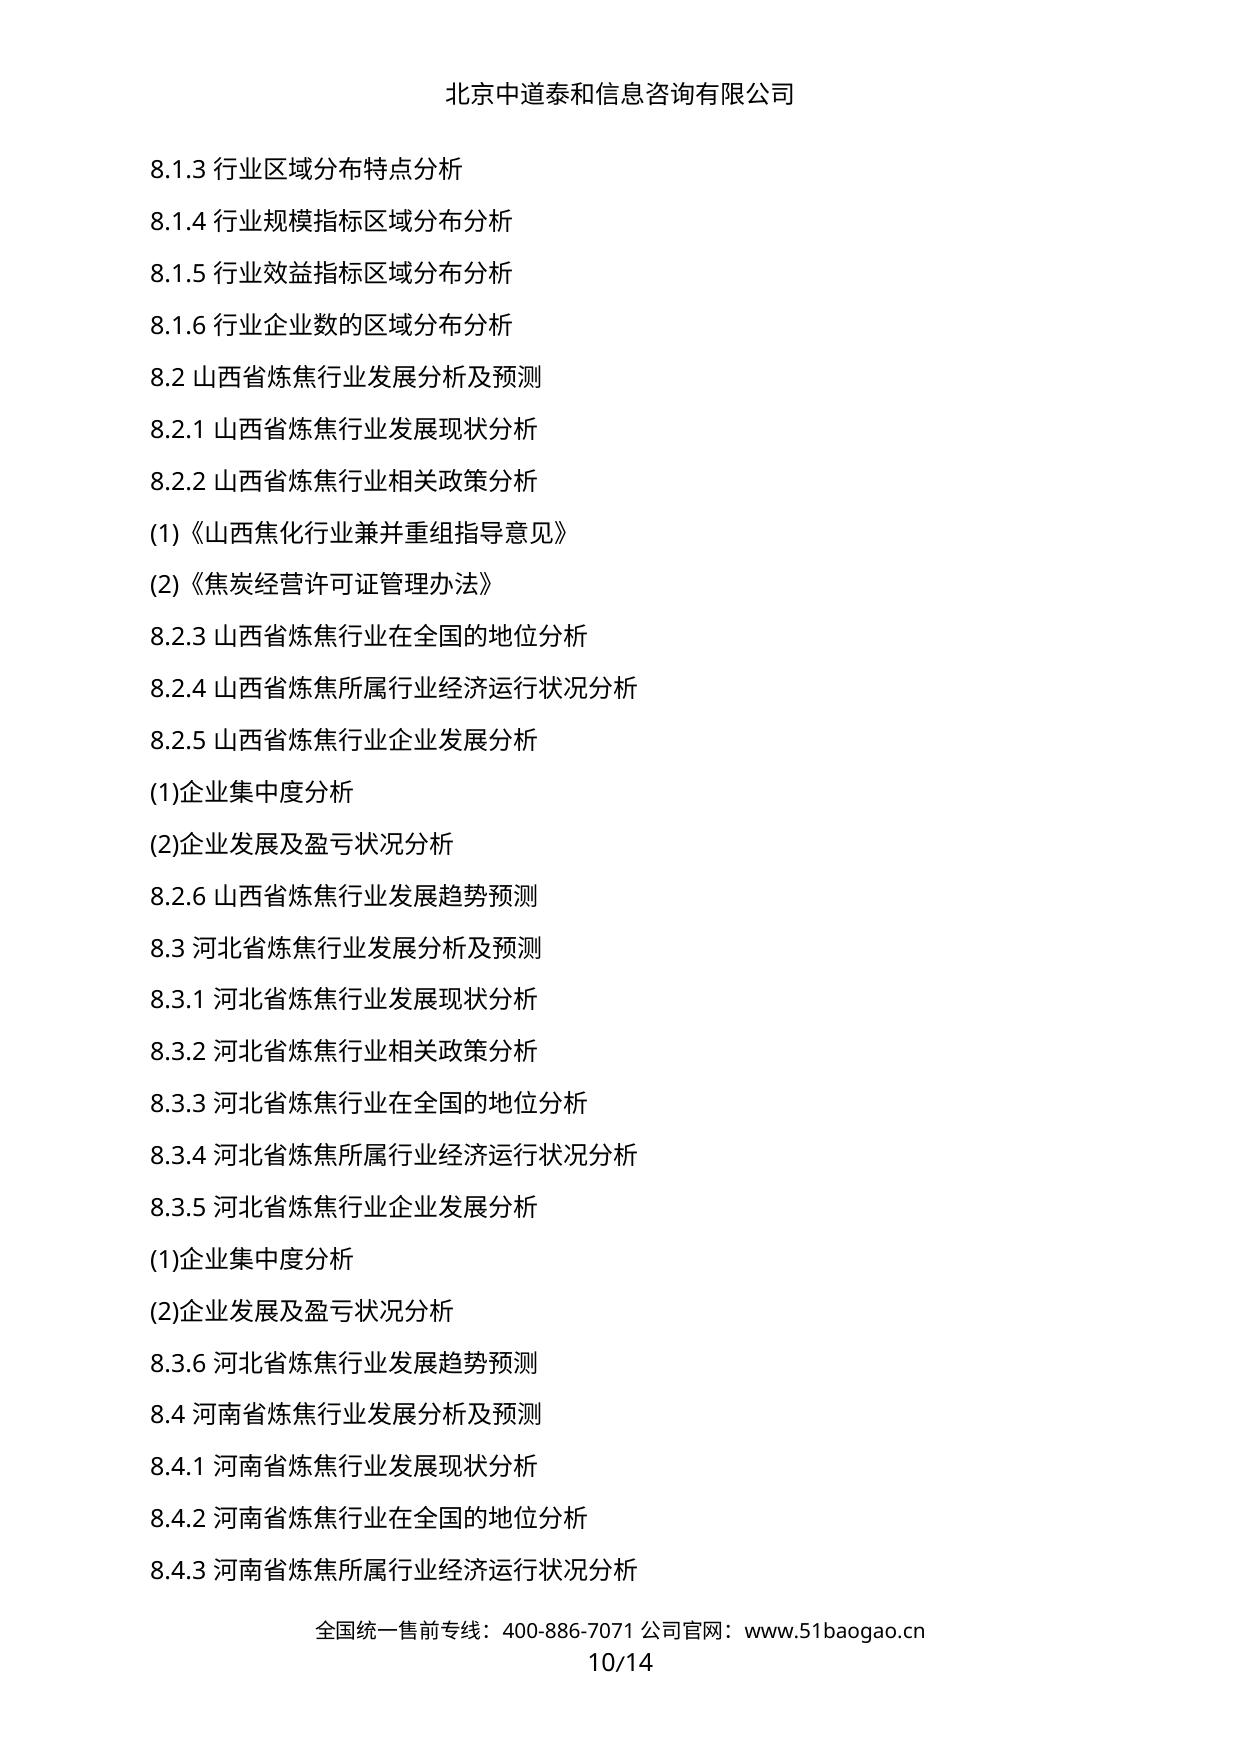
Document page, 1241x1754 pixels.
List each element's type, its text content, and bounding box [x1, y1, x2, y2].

text 8.3.1 河北省炼焦行业发展现状分析 [150, 980, 1090, 1016]
text 8.2.2 山西省炼焦行业相关政策分析 [150, 461, 1090, 497]
text 8.3.6 河北省炼焦行业发展趋势预测 [150, 1343, 1090, 1379]
text 8.4 河南省炼焦行业发展分析及预测 [150, 1395, 1090, 1431]
text 8.1.3 行业区域分布特点分析 [150, 150, 1090, 186]
text 8.4.1 河南省炼焦行业发展现状分析 [150, 1447, 1090, 1483]
text (1)《山西焦化行业兼并重组指导意见》 [150, 513, 1090, 549]
text (1)企业集中度分析 [150, 772, 1090, 809]
text 8.3.4 河北省炼焦所属行业经济运行状况分析 [150, 1136, 1090, 1172]
text 8.2.6 山西省炼焦行业发展趋势预测 [150, 876, 1090, 912]
text 8.3.5 河北省炼焦行业企业发展分析 [150, 1187, 1090, 1224]
text 8.4.2 河南省炼焦行业在全国的地位分析 [150, 1499, 1090, 1535]
text 8.3.2 河北省炼焦行业相关政策分析 [150, 1032, 1090, 1068]
text 8.1.5 行业效益指标区域分布分析 [150, 254, 1090, 290]
text 8.2.1 山西省炼焦行业发展现状分析 [150, 409, 1090, 446]
text 8.3 河北省炼焦行业发展分析及预测 [150, 928, 1090, 964]
text 8.2.3 山西省炼焦行业在全国的地位分析 [150, 617, 1090, 653]
text 8.1.4 行业规模指标区域分布分析 [150, 202, 1090, 238]
text 8.2.4 山西省炼焦所属行业经济运行状况分析 [150, 669, 1090, 705]
text 8.2.5 山西省炼焦行业企业发展分析 [150, 721, 1090, 757]
text 8.1.6 行业企业数的区域分布分析 [150, 306, 1090, 342]
text (2)《焦炭经营许可证管理办法》 [150, 565, 1090, 601]
text 8.2 山西省炼焦行业发展分析及预测 [150, 357, 1090, 394]
text 8.3.3 河北省炼焦行业在全国的地位分析 [150, 1084, 1090, 1120]
text (2)企业发展及盈亏状况分析 [150, 1291, 1090, 1327]
text (1)企业集中度分析 [150, 1239, 1090, 1276]
text (2)企业发展及盈亏状况分析 [150, 824, 1090, 861]
text 8.4.3 河南省炼焦所属行业经济运行状况分析 [150, 1551, 1090, 1587]
